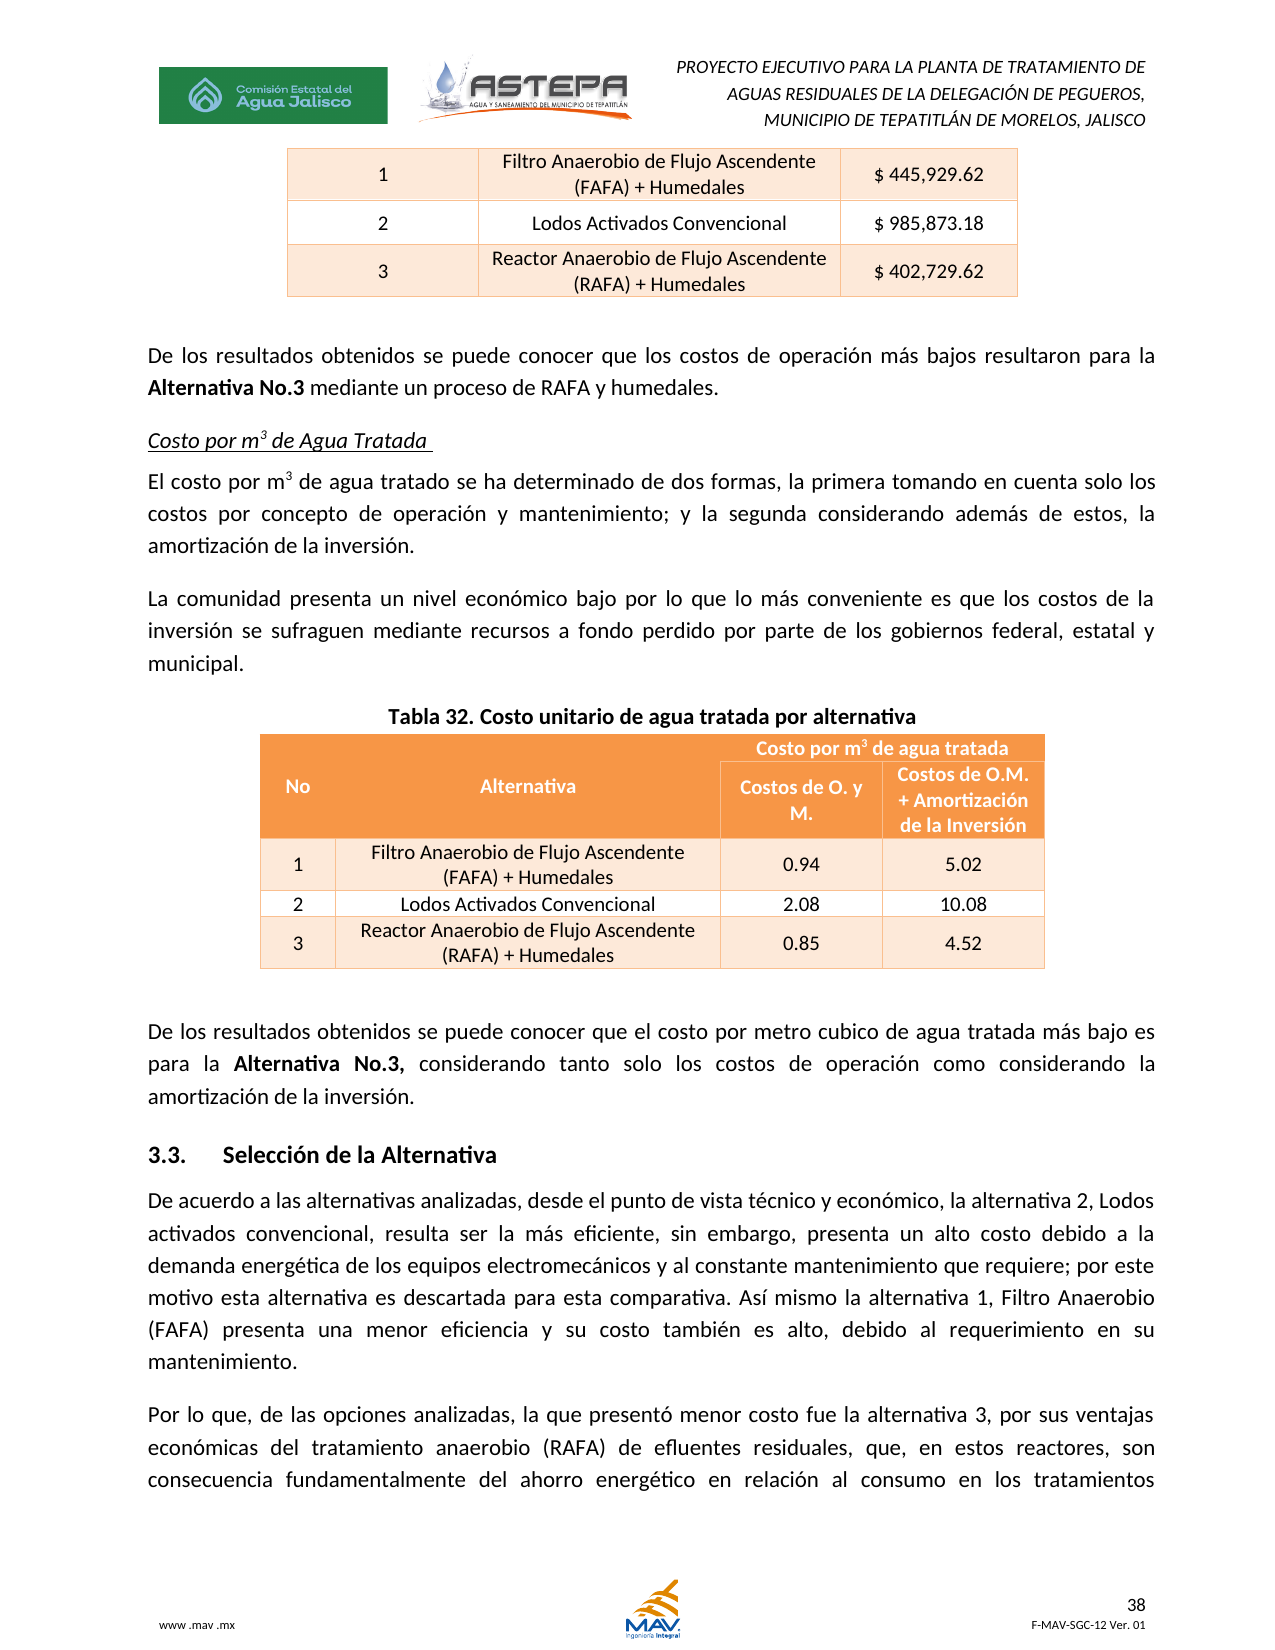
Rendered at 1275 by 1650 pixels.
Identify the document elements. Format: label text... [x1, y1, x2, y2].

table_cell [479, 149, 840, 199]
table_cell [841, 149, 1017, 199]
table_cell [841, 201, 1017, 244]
text De los resultados obtenidos se puede conocer que los costos de operación más bajos resultaron para la Alternativa No.3 mediante un proceso de RAFA y humedales. [148, 341, 1157, 402]
text Costo unitario de agua tratada por alternativa [148, 702, 1157, 730]
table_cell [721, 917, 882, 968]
text El costo por m3 de agua tratado se ha determinado de dos formas, la primera tomando en cuenta solo los costos por concepto de operación y mantenimiento; y la segunda considerando además de estos, la amortización de la inversión. [148, 467, 1157, 559]
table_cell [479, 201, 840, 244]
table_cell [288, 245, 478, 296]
picture [416, 53, 633, 123]
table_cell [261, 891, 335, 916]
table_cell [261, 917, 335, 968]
subtitle Costo por m3 de Agua Tratada [148, 427, 1157, 454]
picture [159, 67, 388, 124]
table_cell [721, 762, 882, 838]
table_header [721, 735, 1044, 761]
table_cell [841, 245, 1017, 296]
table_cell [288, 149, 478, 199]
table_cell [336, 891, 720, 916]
text La comunidad presenta un nivel económico bajo por lo que lo más conveniente es que los costos de la inversión se sufraguen mediante recursos a fondo perdido por parte de los gobiernos federal, estatal y municipal. [148, 584, 1157, 677]
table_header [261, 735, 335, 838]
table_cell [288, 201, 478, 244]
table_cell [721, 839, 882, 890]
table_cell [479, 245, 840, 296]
list Selección de la Alternativa [148, 1139, 1157, 1169]
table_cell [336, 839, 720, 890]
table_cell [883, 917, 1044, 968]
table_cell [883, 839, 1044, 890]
text De acuerdo a las alternativas analizadas, desde el punto de vista técnico y económico, la alternativa 2, Lodos activados convencional, resulta ser la más eficiente, sin embargo, presenta un alto costo debido a la demanda energética de los equipos electromecánicos y al constante mantenimiento que requiere; por este motivo esta alternativa es descartada para esta comparativa. Así mismo la alternativa 1, Filtro Anaerobio (FAFA) presenta una menor eficiencia y su costo también es alto, debido al requerimiento en su mantenimiento. [148, 1186, 1157, 1375]
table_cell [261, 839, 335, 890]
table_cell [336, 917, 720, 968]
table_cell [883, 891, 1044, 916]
text De los resultados obtenidos se puede conocer que el costo por metro cubico de agua tratada más bajo es para la Alternativa No.3, considerando tanto solo los costos de operación como considerando la amortización de la inversión. [148, 1017, 1157, 1110]
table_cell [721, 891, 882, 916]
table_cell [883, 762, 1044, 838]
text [148, 1400, 1157, 1493]
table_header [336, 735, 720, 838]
